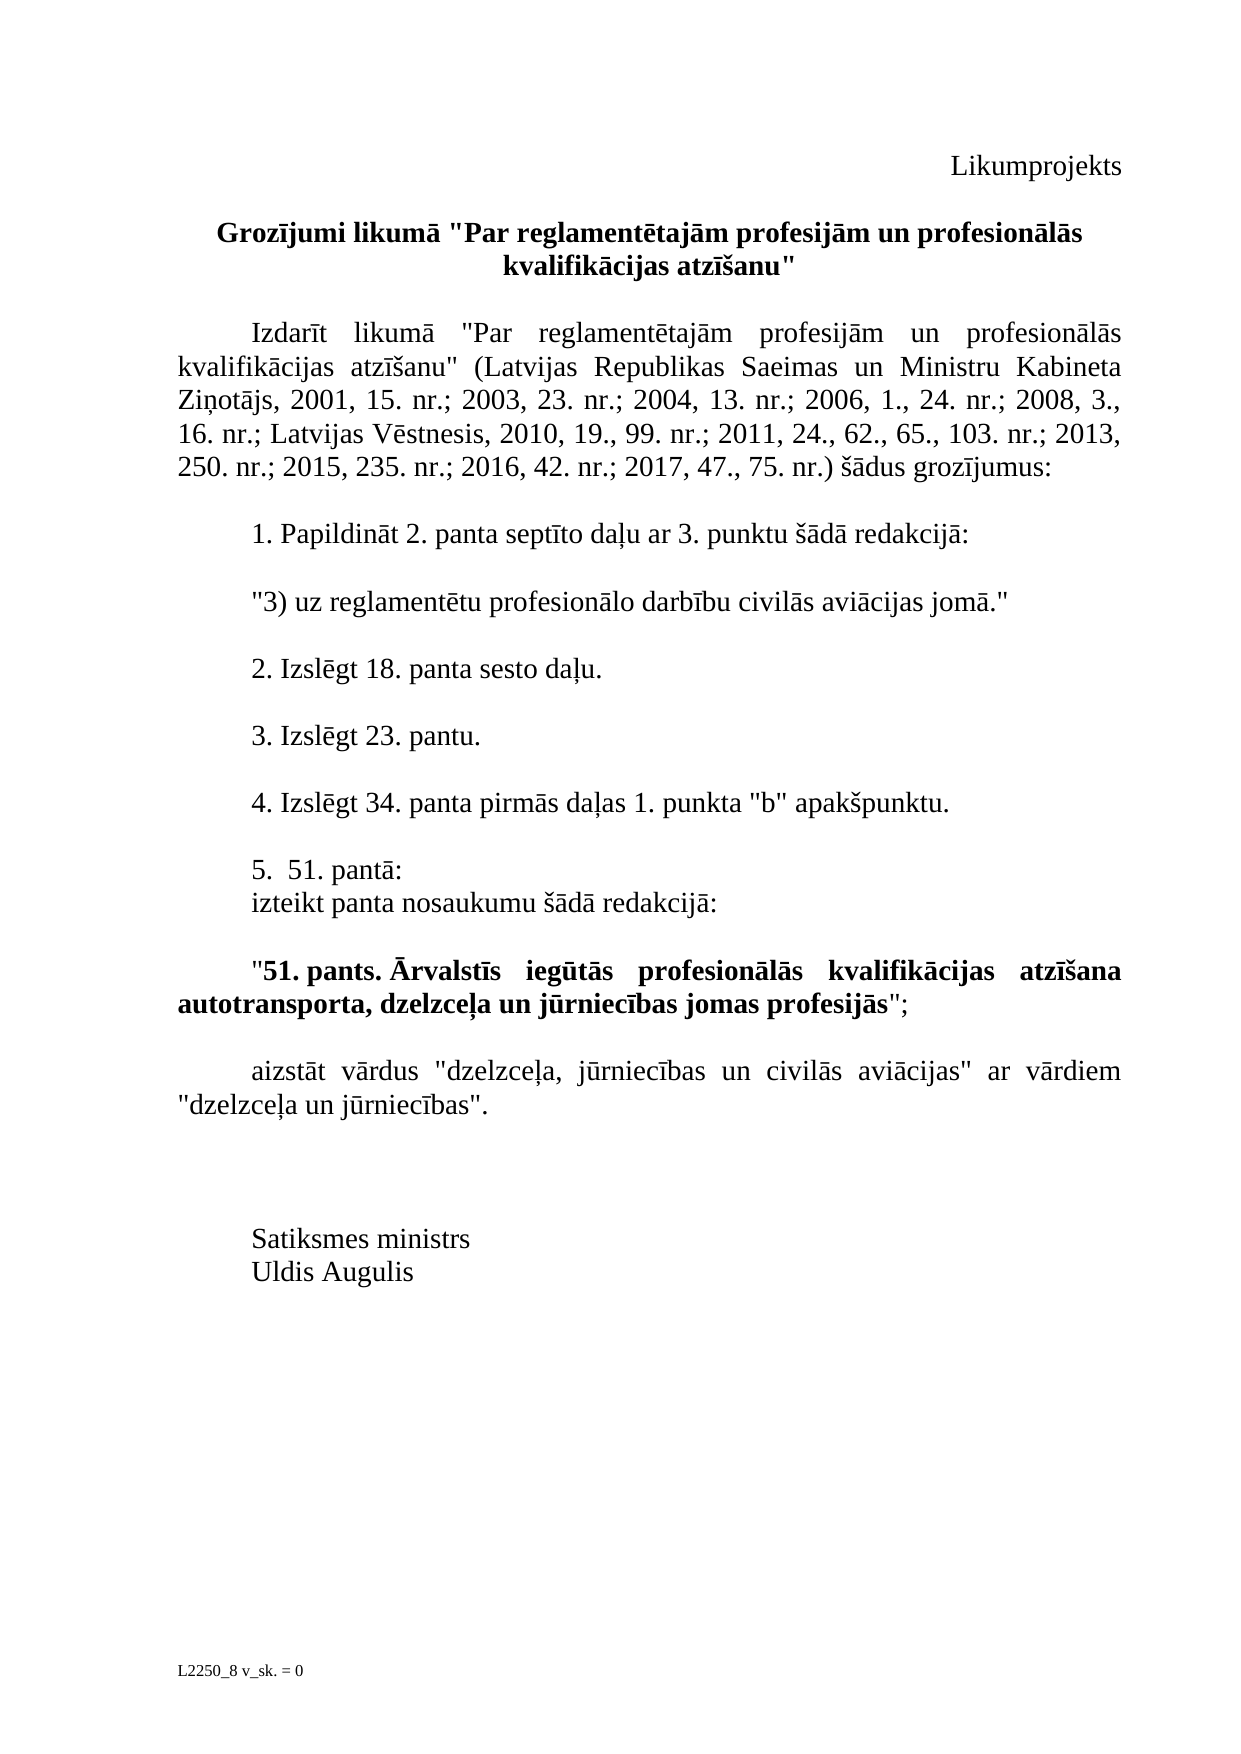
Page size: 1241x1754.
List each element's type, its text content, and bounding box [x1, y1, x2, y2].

text Uldis Augulis [177, 1254, 1122, 1288]
text 2. Izslēgt 18. panta sesto daļu. [177, 651, 1122, 684]
text "51. pants. Ārvalstīs iegūtās profesionālās kvalifikācijas atzīšana autotransporta, dzelzceļa un jūrniecības jomas profesijās"; [177, 953, 1122, 1020]
text 4. Izslēgt 34. panta pirmās daļas 1. punkta "b" apakšpunktu. [177, 785, 1122, 818]
list "3) uz reglamentētu profesionālo darbību civilās aviācijas jomā." [177, 584, 1122, 617]
text Grozījumi likumā "Par reglamentētajām profesijām un profesionālās kvalifikācijas atzīšanu" [177, 215, 1122, 282]
subtitle Likumprojekts [177, 148, 1122, 181]
text 5. 51. pantā: [177, 852, 1122, 886]
text aizstāt vārdus "dzelzceļa, jūrniecības un civilās aviācijas" ar vārdiem "dzelzceļa un jūrniecības". [177, 1053, 1122, 1120]
text Satiksmes ministrs [177, 1221, 1122, 1254]
text 3. Izslēgt 23. pantu. [177, 718, 1122, 785]
text 1. Papildināt 2. panta septīto daļu ar 3. punktu šādā redakcijā: [177, 517, 1122, 550]
subtitle Izdarīt likumā "Par reglamentētajām profesijām un profesionālās kvalifikācijas atzīšanu" (Latvijas Republikas Saeimas un Ministru Kabineta Ziņotājs, 2001, 15. nr.; 2003, 23. nr.; 2004, 13. nr.; 2006, 1., 24. nr.; 2008, 3., 16. nr.; Latvijas Vēstnesis, 2010, 19., 99. nr.; 2011, 24., 62., 65., 103. nr.; 2013, 250. nr.; 2015, 235. nr.; 2016, 42. nr.; 2017, 47., 75. nr.) šādus grozījumus: [177, 315, 1122, 483]
text izteikt panta nosaukumu šādā redakcijā: [177, 886, 1122, 919]
